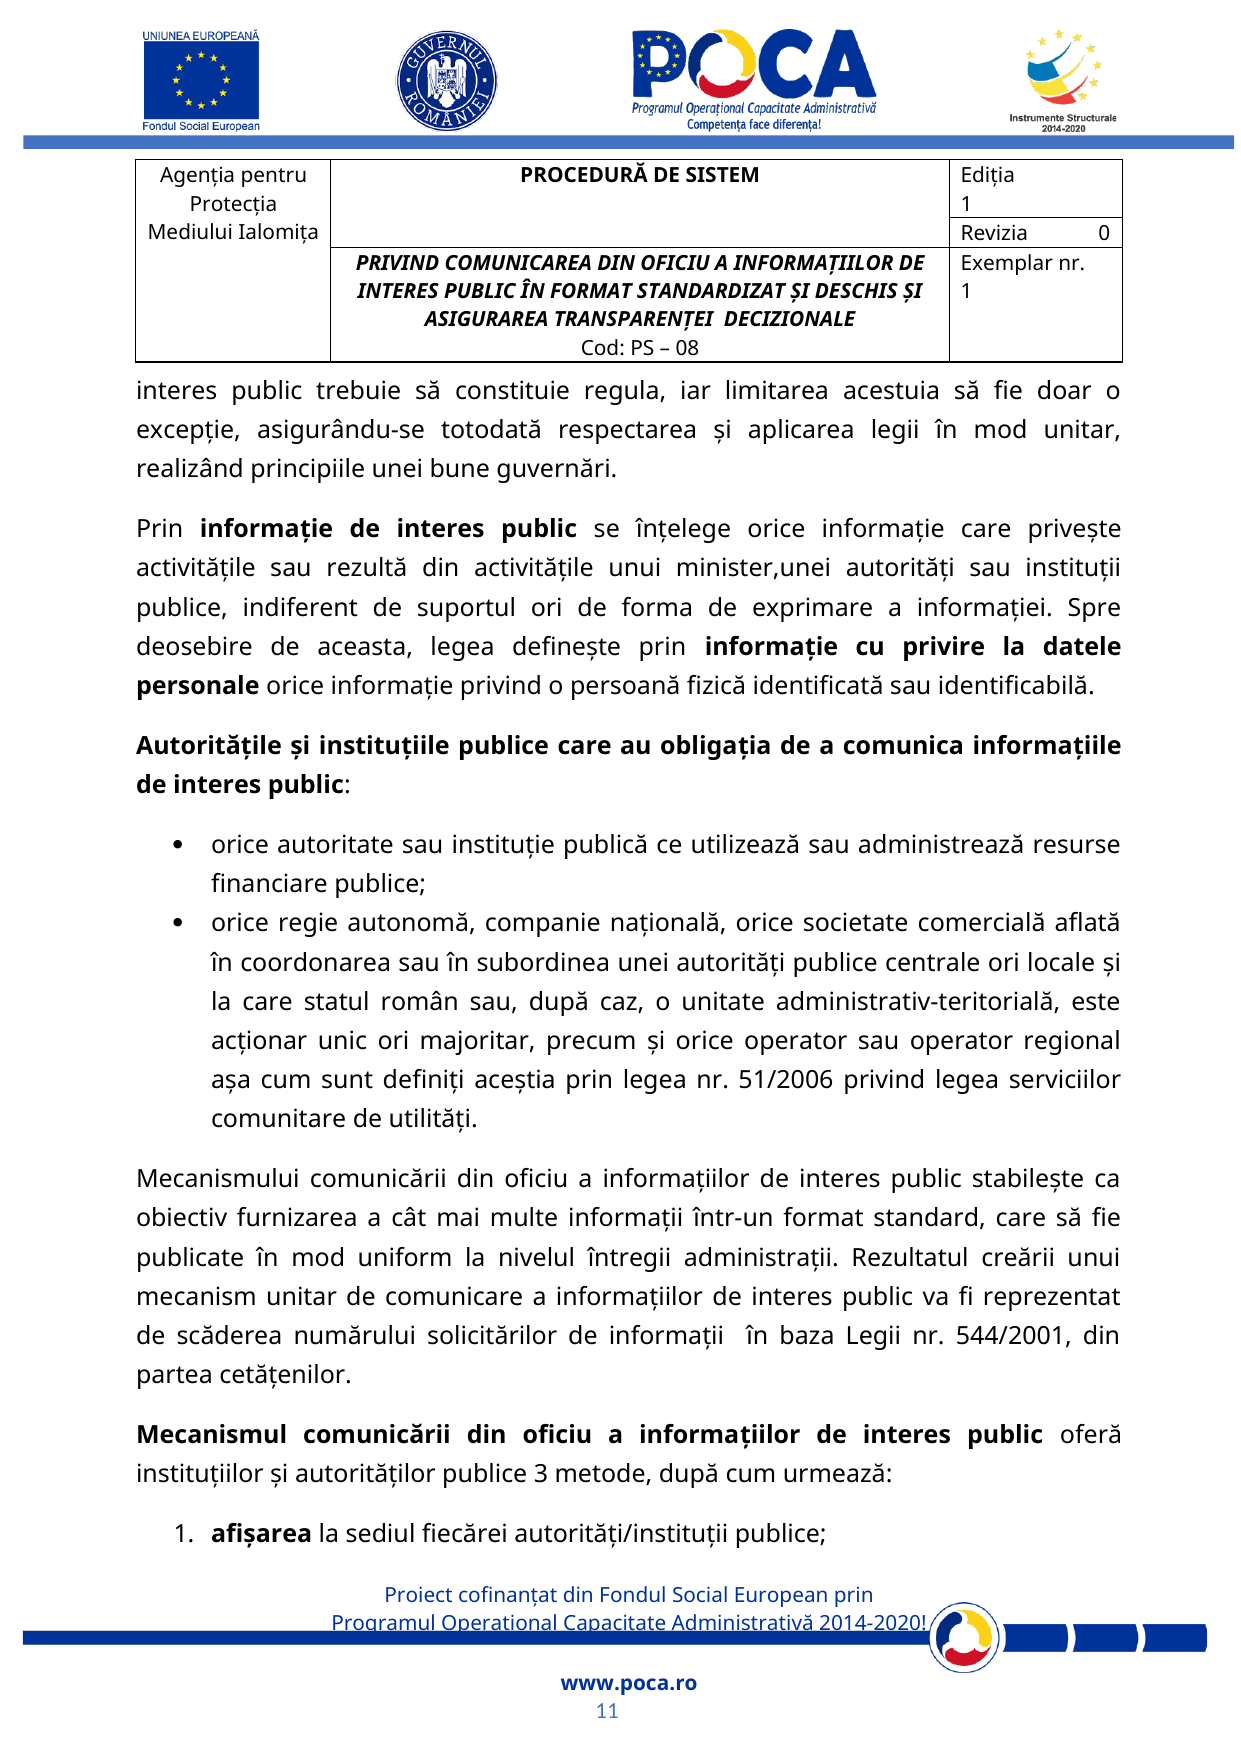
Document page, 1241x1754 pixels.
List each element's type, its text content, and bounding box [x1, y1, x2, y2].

text Mecanismul comunicării din oficiu a informațiilor de interes public oferă instituțiilor și autorităților publice 3 metode, după cum urmează: [136, 1417, 1122, 1490]
list orice autoritate sau instituție publică ce utilizează sau administrează resurse financiare publice; [173, 827, 1122, 900]
text Prin informație de interes public se înțelege orice informație care privește activitățile sau rezultă din activitățile unui minister,unei autorități sau instituții publice, indiferent de suportul ori de forma de exprimare a informației. Spre deosebire de aceasta, legea definește prin informație cu privire la datele personale orice informație privind o persoană fizică identificată sau identificabilă. [136, 511, 1122, 702]
picture [141, 29, 1117, 132]
picture [22, 1602, 1208, 1673]
list orice regie autonomă, companie națională, orice societate comercială aflată în coordonarea sau în subordinea unei autorități publice centrale ori locale și la care statul român sau, după caz, o unitate administrativ-teritorială, este acționar unic ori majoritar, precum și orice operator sau operator regional așa cum sunt definiți aceștia prin legea nr. 51/2006 privind legea serviciilor comunitare de utilități. [173, 905, 1122, 1135]
text Mecanismului comunicării din oficiu a informațiilor de interes public stabilește ca obiectiv furnizarea a cât mai multe informații într-un format standard, care să fie publicate în mod uniform la nivelul întregii administrații. Rezultatul creării unui mecanism unitar de comunicare a informațiilor de interes public va fi reprezentat de scăderea numărului solicitărilor de informații în baza Legii nr. 544/2001, din partea cetățenilor. [136, 1161, 1122, 1391]
list afișarea la sediul fiecărei autorități/instituții publice; [173, 1516, 1122, 1550]
text Autoritățile și instituțiile publice care au obligația de a comunica informațiile de interes public: [136, 728, 1122, 801]
